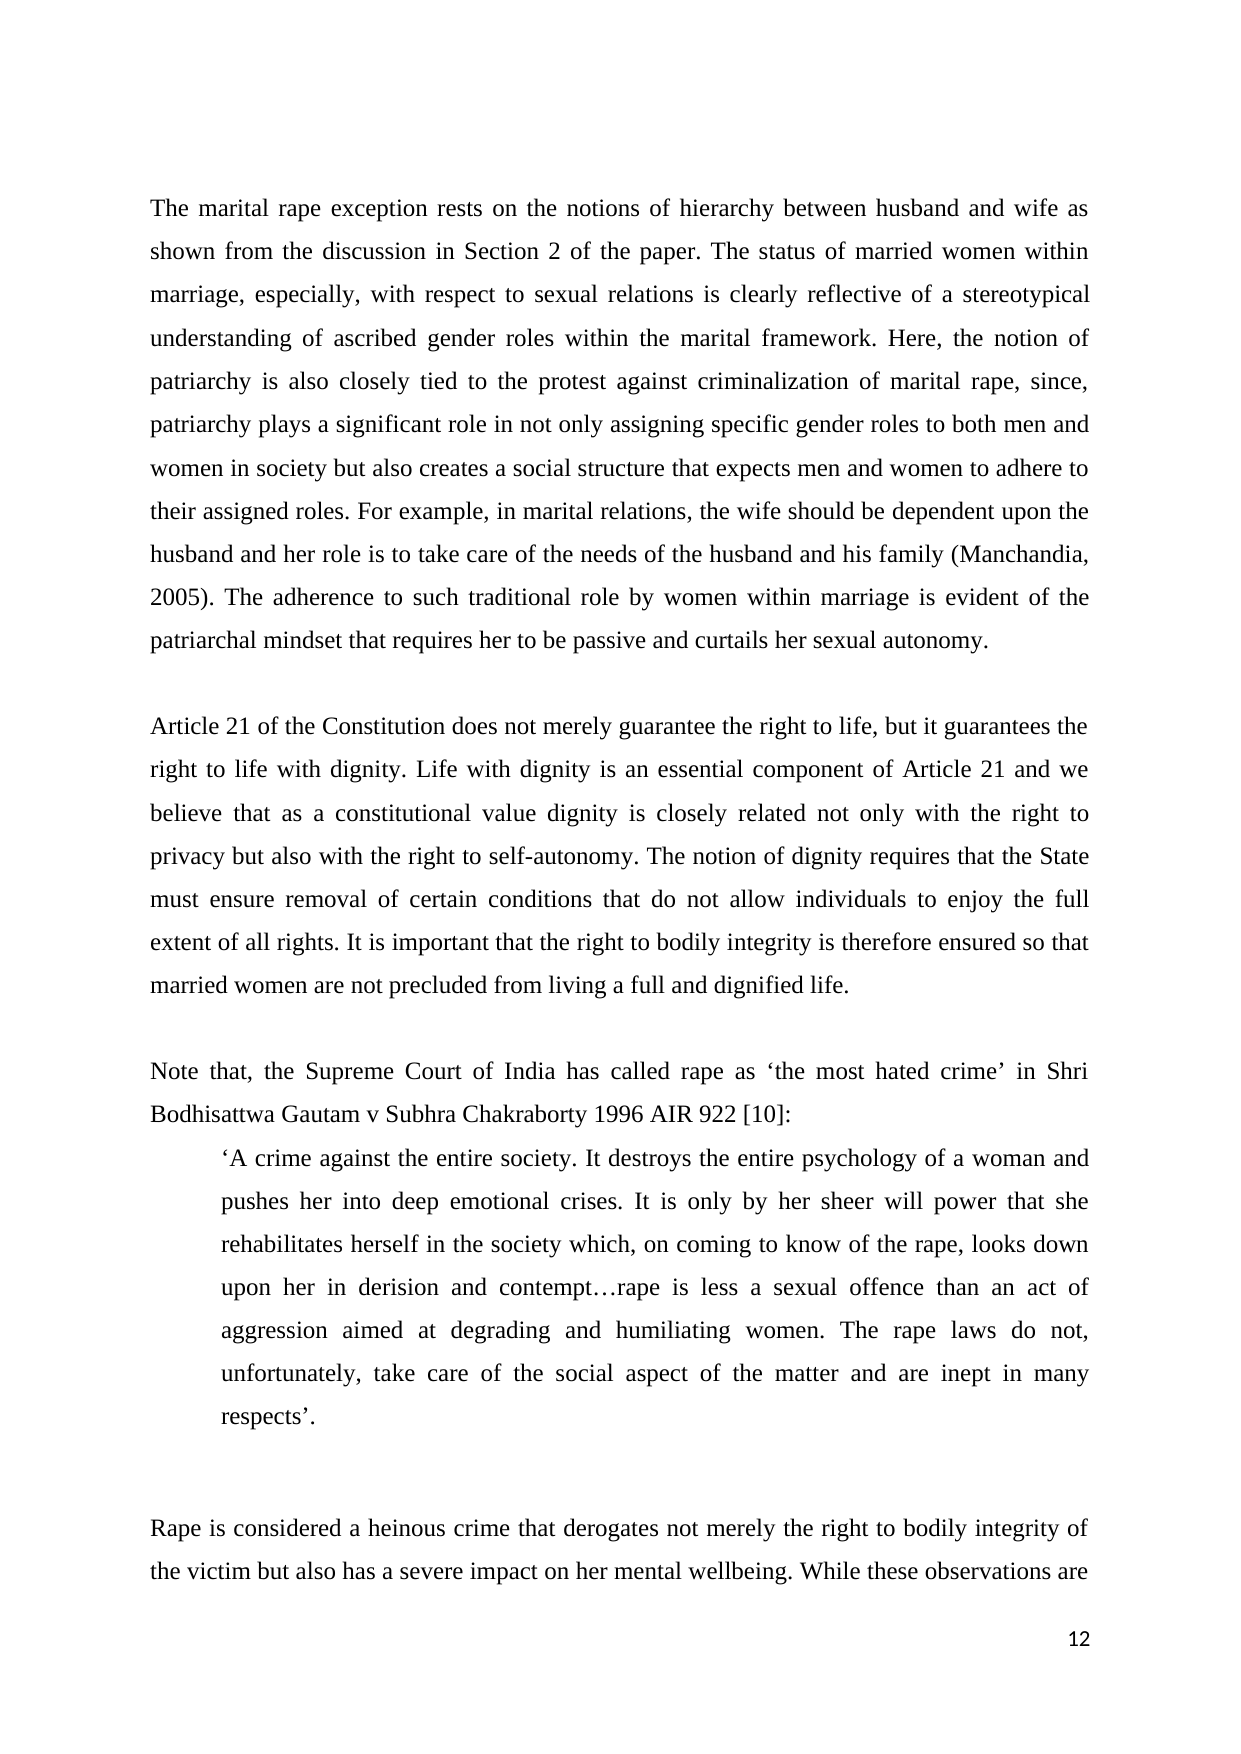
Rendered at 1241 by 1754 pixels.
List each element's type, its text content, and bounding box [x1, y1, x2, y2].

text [150, 1513, 1090, 1584]
text ‘A crime against the entire society. It destroys the entire psychology of a woman and pushes her into deep emotional crises. It is only by her sheer will power that she rehabilitates herself in the society which, on coming to know of the rape, looks down upon her in derision and contempt…rape is less a sexual offence than an act of aggression aimed at degrading and humiliating women. The rape laws do not, unfortunately, take care of the social aspect of the matter and are inept in many respects’. [221, 1143, 1090, 1430]
text Article 21 of the Constitution does not merely guarantee the right to life, but it guarantees the right to life with dignity. Life with dignity is an essential component of Article 21 and we believe that as a constitutional value dignity is closely related not only with the right to privacy but also with the right to self-autonomy. The notion of dignity requires that the State must ensure removal of certain conditions that do not allow individuals to enjoy the full extent of all rights. It is important that the right to bodily integrity is therefore ensured so that married women are not precluded from living a full and dignified life. [150, 711, 1090, 999]
text Note that, the Supreme Court of India has called rape as ‘the most hated crime’ in Shri Bodhisattwa Gautam v Subhra Chakraborty 1996 AIR 922 [10]: [150, 1056, 1090, 1128]
text The marital rape exception rests on the notions of hierarchy between husband and wife as shown from the discussion in Section 2 of the paper. The status of married women within marriage, especially, with respect to sexual relations is clearly reflective of a stereotypical understanding of ascribed gender roles within the marital framework. Here, the notion of patriarchy is also closely tied to the protest against criminalization of marital rape, since, patriarchy plays a significant role in not only assigning specific gender roles to both men and women in society but also creates a social structure that expects men and women to adhere to their assigned roles. For example, in marital relations, the wife should be dependent upon the husband and her role is to take care of the needs of the husband and his family (Manchandia, 2005). The adherence to such traditional role by women within marriage is evident of the patriarchal mindset that requires her to be passive and curtails her sexual autonomy. [150, 193, 1090, 654]
